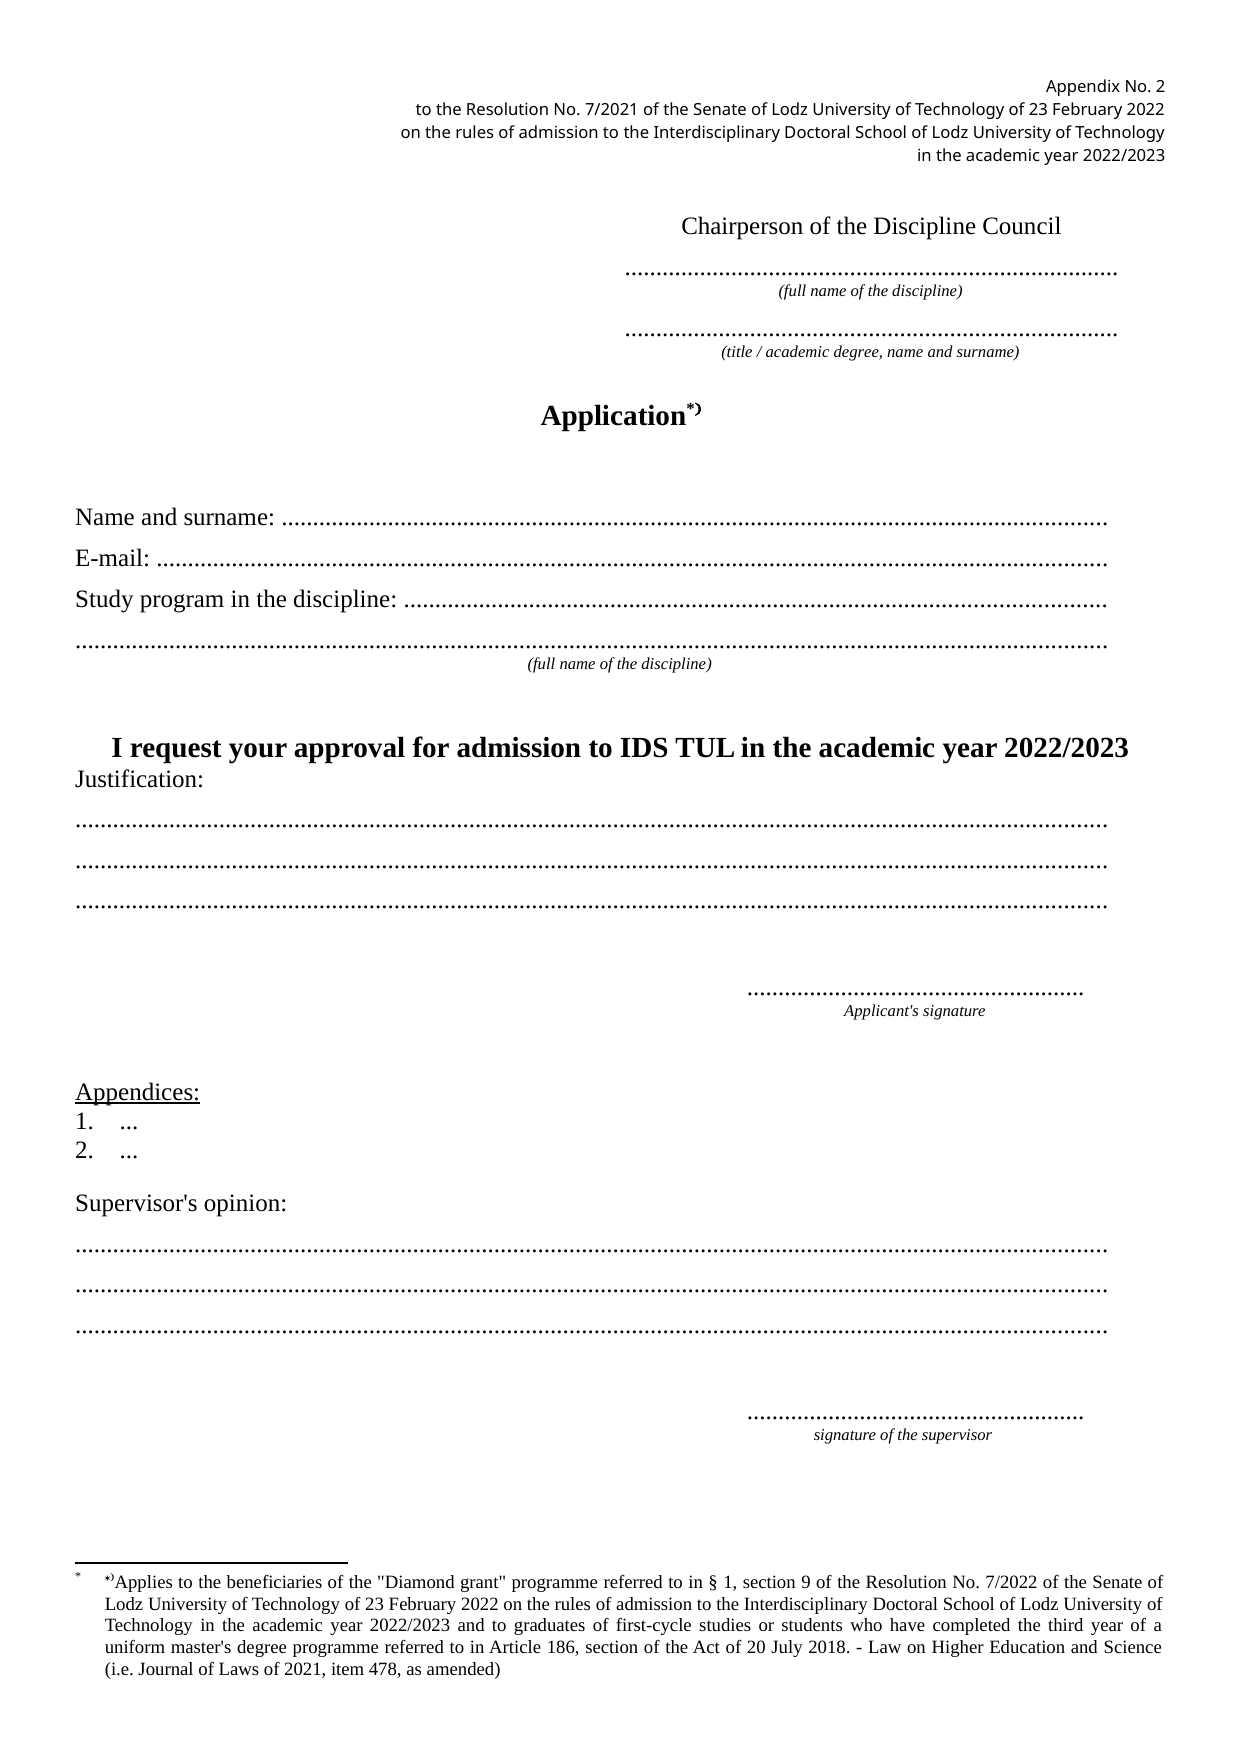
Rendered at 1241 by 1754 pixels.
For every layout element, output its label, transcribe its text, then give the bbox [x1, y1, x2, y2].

text Appendices: [75, 1077, 1165, 1106]
text Applicant's signature [666, 1001, 1165, 1020]
text ...................................................... [666, 972, 1165, 1001]
text I request your approval for admission to IDS TUL in the academic year 2022/2023 [75, 730, 1165, 764]
text 1. ... [75, 1106, 1165, 1135]
text 2. ... [75, 1135, 1165, 1163]
text in the academic year 2022/2023 [75, 143, 1165, 166]
text Appendix No. 2 [75, 75, 1165, 98]
text Supervisor's opinion: [75, 1188, 1165, 1217]
text to the Resolution No. 7/2021 of the Senate of Lodz University of Technology of 23 February 2022 [75, 98, 1165, 120]
text Name and surname: [75, 502, 1165, 531]
text (title / academic degree, name and surname) [577, 342, 1165, 361]
text Study program in the discipline: [75, 584, 1165, 613]
text ............................................................................... [577, 313, 1165, 342]
text ...................................................... [666, 1396, 1165, 1425]
text (full name of the discipline) [75, 654, 1165, 673]
text (full name of the discipline) [577, 281, 1165, 300]
text signature of the supervisor [740, 1425, 1165, 1444]
text E-mail: [75, 543, 1165, 572]
text Justification: [75, 764, 1165, 793]
text Chairperson of the Discipline Council [577, 211, 1165, 240]
text Application*) [75, 398, 1165, 432]
text on the rules of admission to the Interdisciplinary Doctoral School of Lodz University of Technology [75, 120, 1165, 143]
text ............................................................................... [577, 252, 1165, 281]
